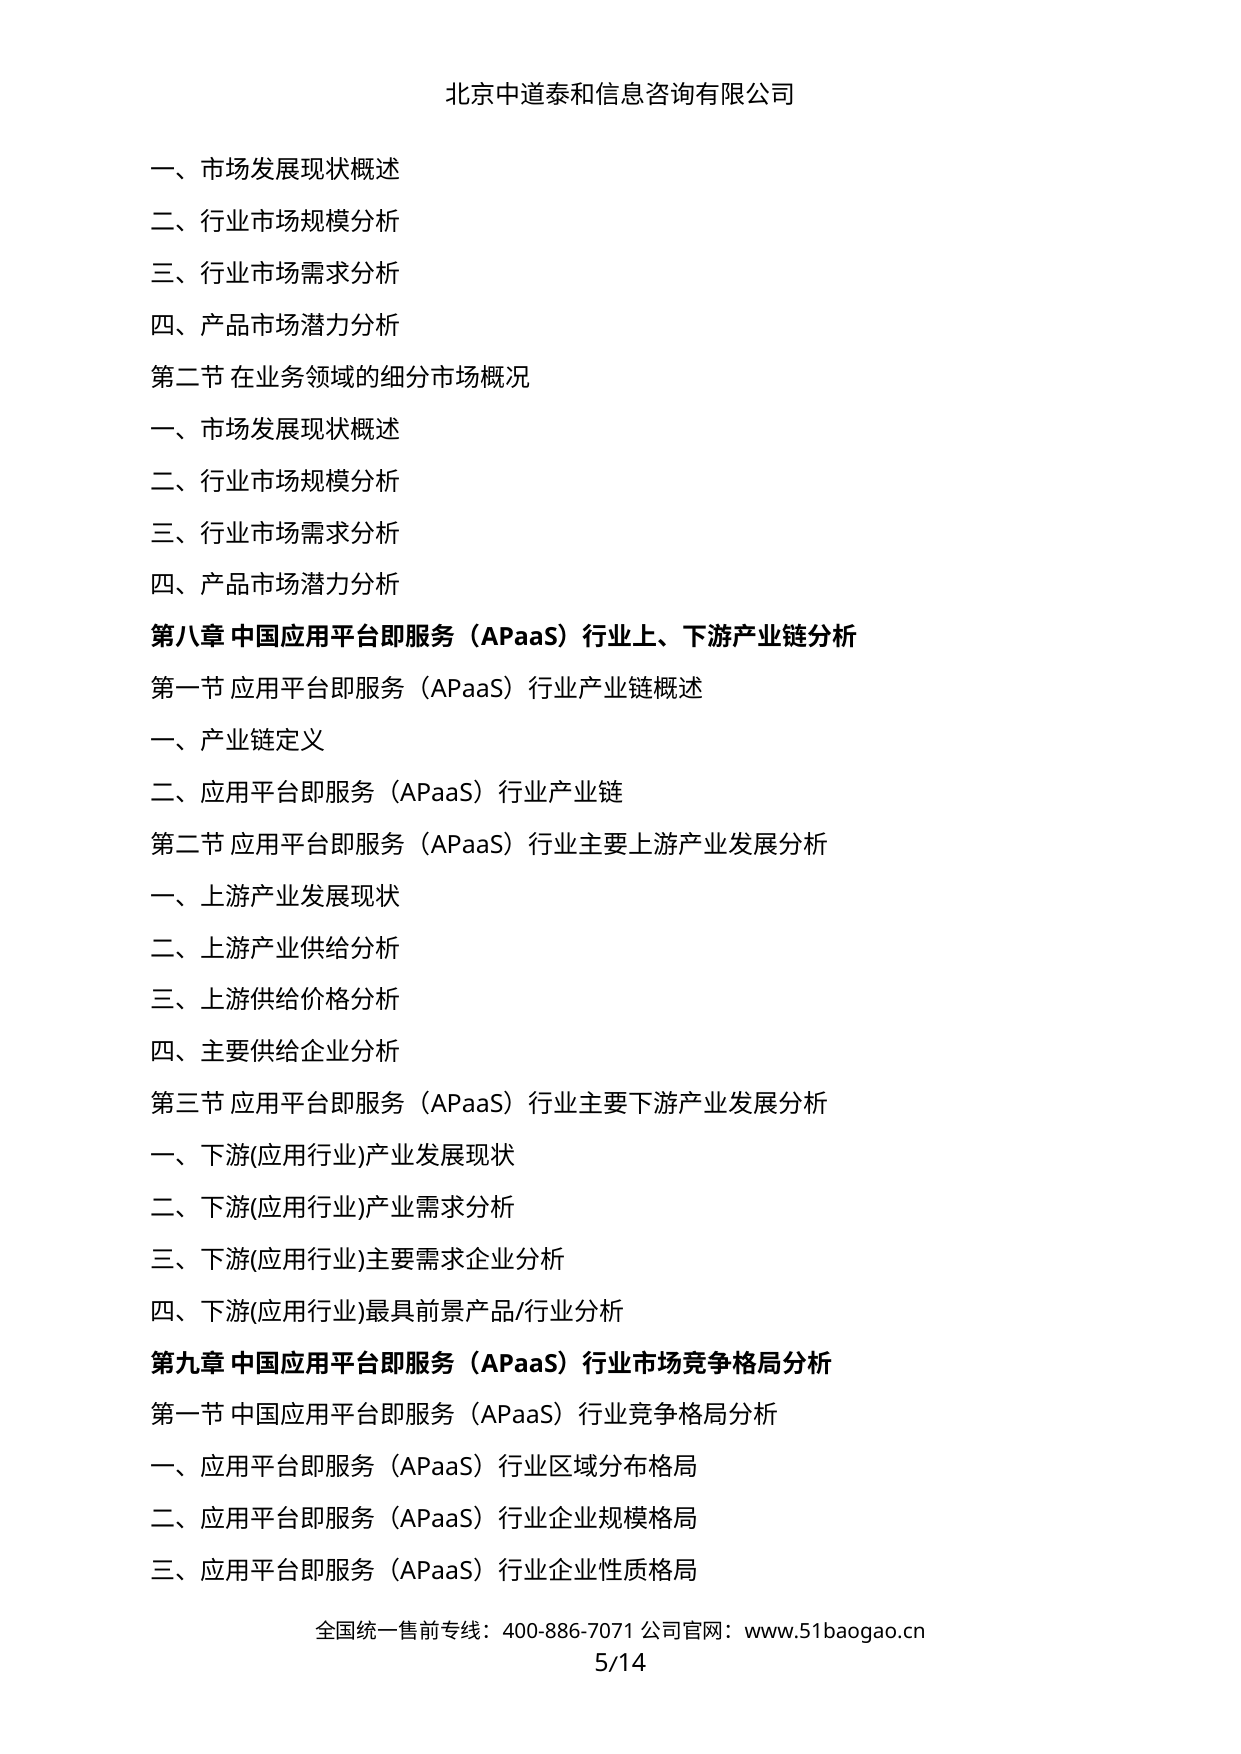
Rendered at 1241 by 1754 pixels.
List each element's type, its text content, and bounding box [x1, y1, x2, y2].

text 第一节 中国应用平台即服务（APaaS）行业竞争格局分析 [150, 1395, 1090, 1431]
text 第一节 应用平台即服务（APaaS）行业产业链概述 [150, 669, 1090, 705]
text 一、上游产业发展现状 [150, 876, 1090, 912]
text 一、产业链定义 [150, 721, 1090, 757]
text 第八章 中国应用平台即服务（APaaS）行业上、下游产业链分析 [150, 617, 1090, 653]
text 三、上游供给价格分析 [150, 980, 1090, 1016]
text 第三节 应用平台即服务（APaaS）行业主要下游产业发展分析 [150, 1084, 1090, 1120]
text 第二节 应用平台即服务（APaaS）行业主要上游产业发展分析 [150, 824, 1090, 861]
text 四、主要供给企业分析 [150, 1032, 1090, 1068]
text 第九章 中国应用平台即服务（APaaS）行业市场竞争格局分析 [150, 1343, 1090, 1379]
text 二、应用平台即服务（APaaS）行业企业规模格局 [150, 1499, 1090, 1535]
text 一、下游(应用行业)产业发展现状 [150, 1136, 1090, 1172]
text 第二节 在业务领域的细分市场概况 [150, 357, 1090, 394]
text 一、市场发展现状概述 [150, 409, 1090, 446]
text 三、下游(应用行业)主要需求企业分析 [150, 1239, 1090, 1276]
text 一、应用平台即服务（APaaS）行业区域分布格局 [150, 1447, 1090, 1483]
text 二、上游产业供给分析 [150, 928, 1090, 964]
text 二、行业市场规模分析 [150, 202, 1090, 238]
text 四、产品市场潜力分析 [150, 565, 1090, 601]
text 三、行业市场需求分析 [150, 254, 1090, 290]
text 三、应用平台即服务（APaaS）行业企业性质格局 [150, 1551, 1090, 1587]
text 一、市场发展现状概述 [150, 150, 1090, 186]
text 二、应用平台即服务（APaaS）行业产业链 [150, 772, 1090, 809]
text 四、产品市场潜力分析 [150, 306, 1090, 342]
text 二、行业市场规模分析 [150, 461, 1090, 497]
text 四、下游(应用行业)最具前景产品/行业分析 [150, 1291, 1090, 1327]
text 二、下游(应用行业)产业需求分析 [150, 1187, 1090, 1224]
text 三、行业市场需求分析 [150, 513, 1090, 549]
